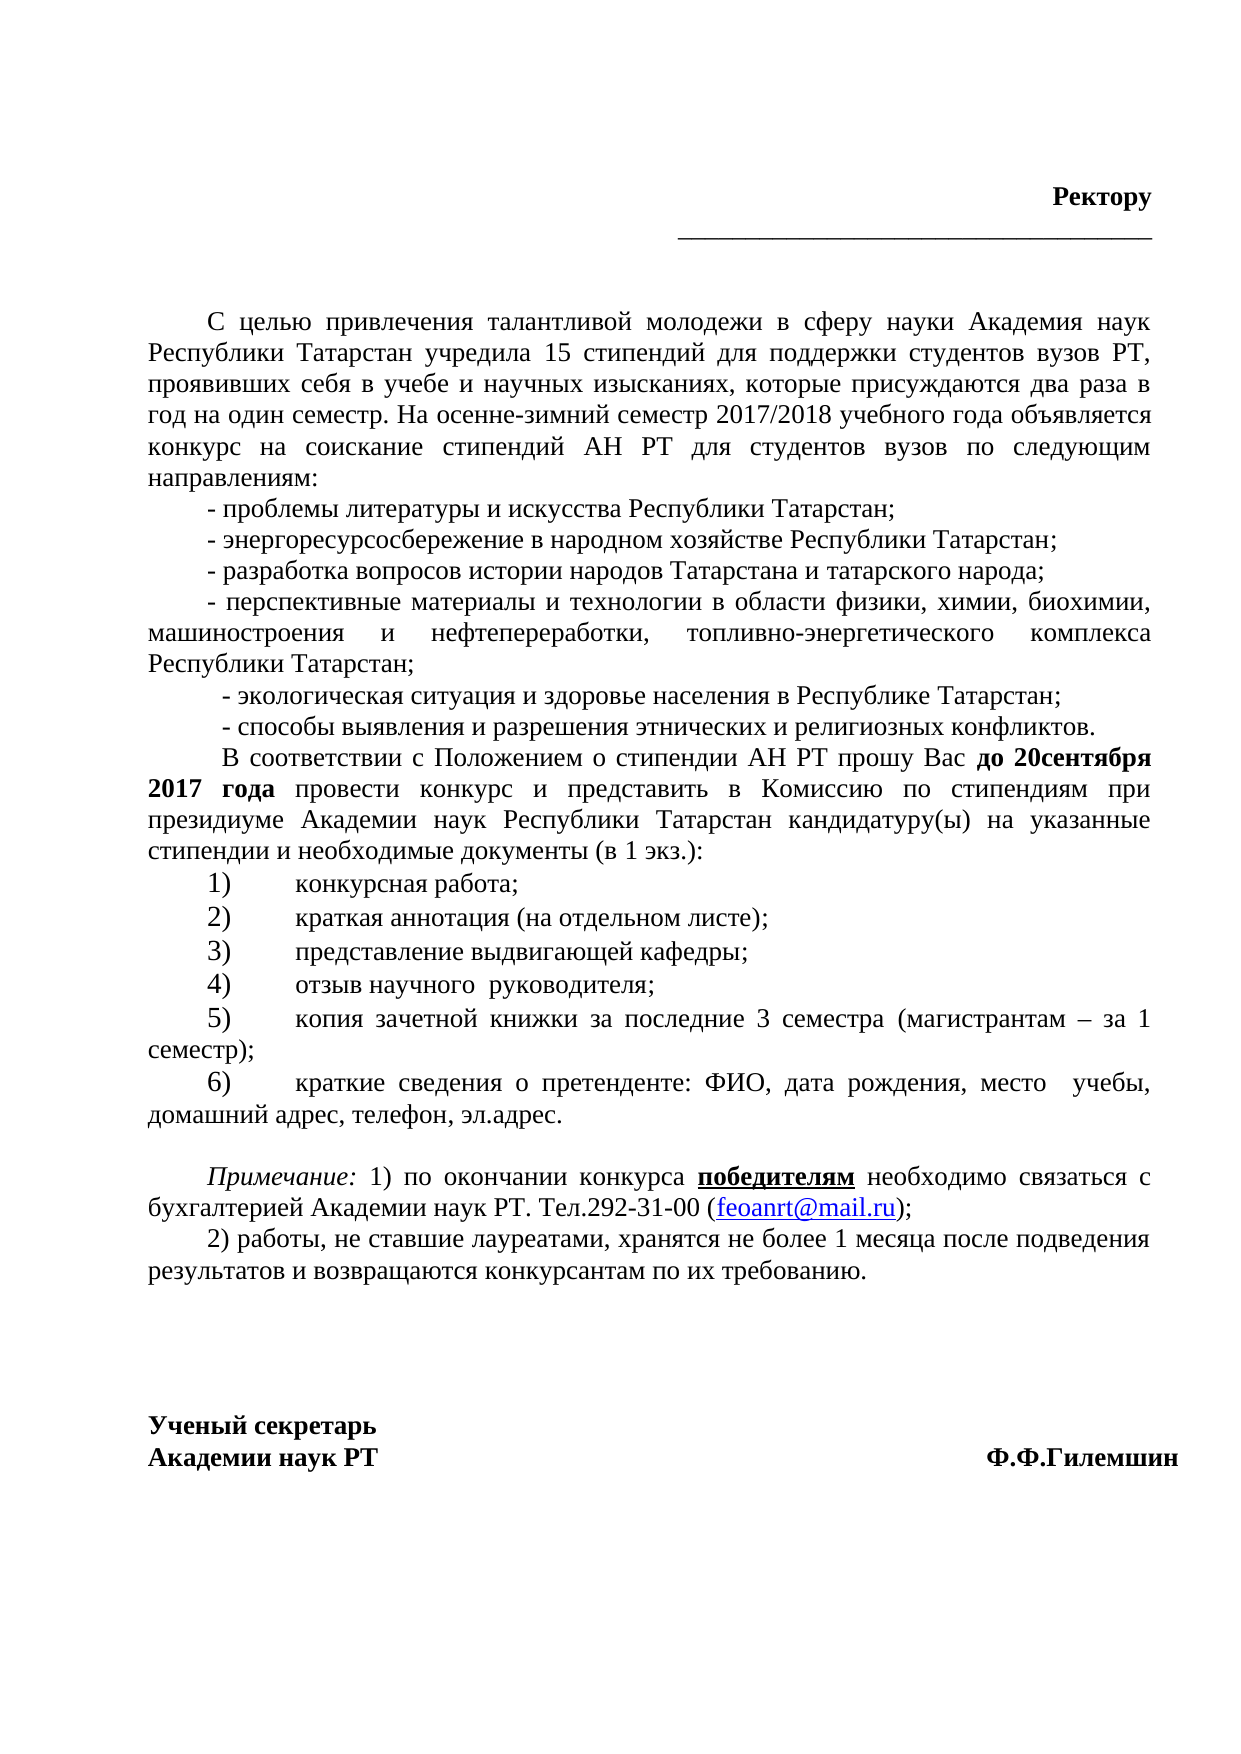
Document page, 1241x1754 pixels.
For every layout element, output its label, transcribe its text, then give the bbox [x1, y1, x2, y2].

text Ректору [148, 180, 1152, 212]
text - проблемы литературы и искусства Республики Татарстан; [148, 492, 1152, 523]
text - экологическая ситуация и здоровье населения в Республике Татарстан; [162, 679, 1152, 710]
text Примечание: 1) по окончании конкурса победителям необходимо связаться с бухгалтерией Академии наук РТ. Тел.292-31-00 (feoanrt@mail.ru); [148, 1160, 1152, 1223]
text Академии наук РТ Ф.Ф.Гилемшин [148, 1441, 1196, 1472]
text В соответствии с Положением о стипендии АН РТ прошу Вас до 20сентября 2017 года провести конкурс и представить в Комиссию по стипендиям при президиуме Академии наук Республики Татарстан кандидатуру(ы) на указанные стипендии и необходимые документы (в 1 экз.): [148, 741, 1152, 866]
text Ученый секретарь [148, 1409, 1196, 1441]
list краткие сведения о претенденте: ФИО, дата рождения, место учебы, домашний адрес, телефон, эл.адрес. [148, 1064, 1152, 1129]
text ___________________________________ [148, 212, 1152, 243]
text - разработка вопросов истории народов Татарстана и татарского народа; [148, 554, 1152, 585]
text 2) работы, не ставшие лауреатами, хранятся не более 1 месяца после подведения результатов и возвращаются конкурсантам по их требованию. [148, 1223, 1152, 1285]
text С целью привлечения талантливой молодежи в сферу науки Академия наук Республики Татарстан учредила 15 стипендий для поддержки студентов вузов РТ, проявивших себя в учебе и научных изысканиях, которые присуждаются два раза в год на один семестр. На осенне-зимний семестр 2017/2018 учебного года объявляется конкурс на соискание стипендий АН РТ для студентов вузов по следующим направлениям: [148, 305, 1152, 492]
text - энергоресурсосбережение в народном хозяйстве Республики Татарстан; [148, 523, 1152, 554]
text - способы выявления и разрешения этнических и религиозных конфликтов. [162, 710, 1152, 741]
list представление выдвигающей кафедры; [148, 933, 1152, 966]
list копия зачетной книжки за последние 3 семестра (магистрантам – за 1 семестр); [148, 1000, 1152, 1064]
list краткая аннотация (на отдельном листе); [148, 899, 1152, 933]
list конкурсная работа; [148, 866, 1152, 899]
list отзыв научного руководителя; [148, 966, 1152, 1000]
text - перспективные материалы и технологии в области физики, химии, биохимии, машиностроения и нефтепереработки, топливно-энергетического комплекса Республики Татарстан; [148, 585, 1152, 679]
